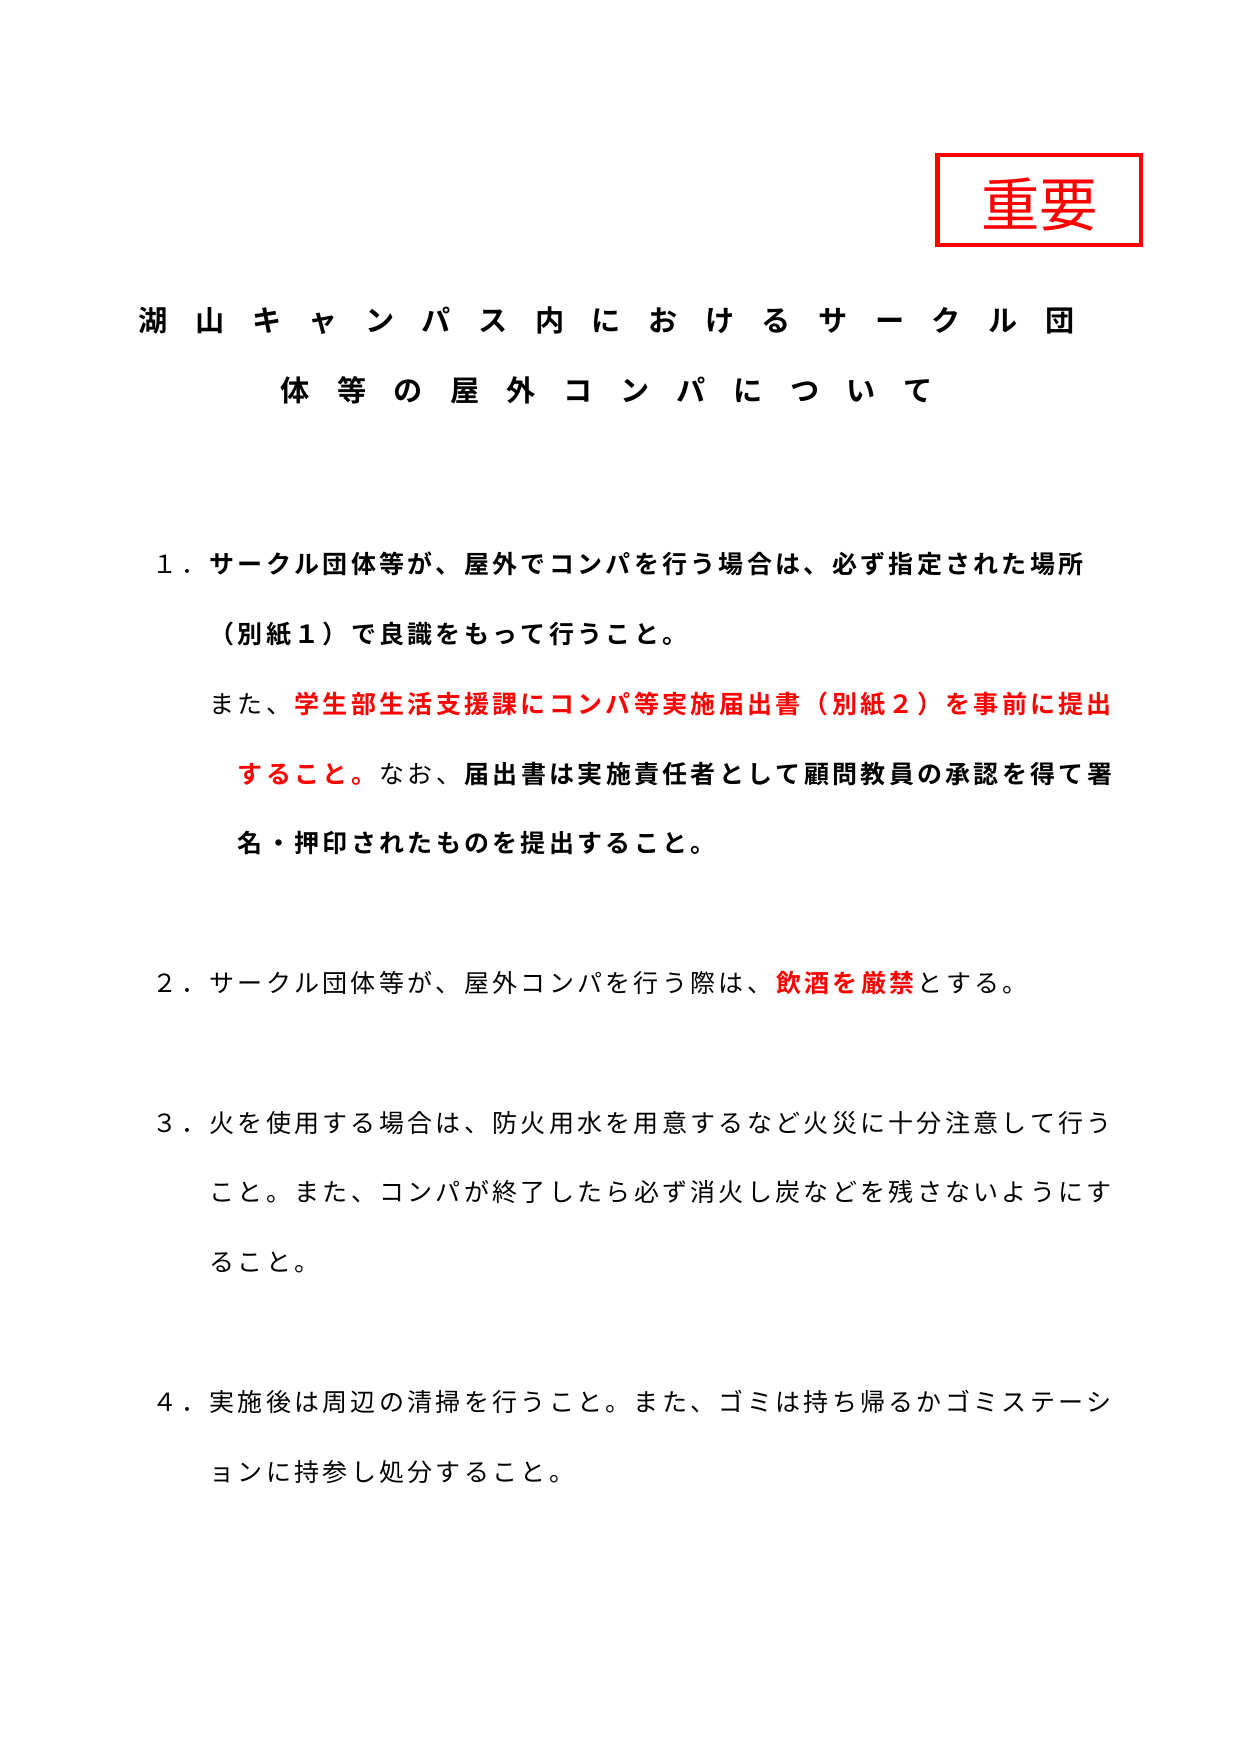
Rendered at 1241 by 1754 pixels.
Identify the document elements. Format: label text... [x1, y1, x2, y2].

text 湖山キャンパス内におけるサークル団体等の屋外コンパについて [124, 284, 1116, 423]
text １．サークル団体等が、屋外でコンパを行う場合は、必ず指定された場所 [124, 528, 1116, 598]
text ２．サークル団体等が、屋外コンパを行う際は、飲酒を厳禁とする。 [124, 947, 1116, 1017]
text ョンに持参し処分すること。 [124, 1435, 1116, 1505]
text （別紙１）で良識をもって行うこと。 [124, 598, 1116, 668]
text ること。 [124, 1226, 1116, 1296]
text すること。なお、届出書は実施責任者として顧問教員の承認を得て署 [124, 737, 1116, 807]
text こと。また、コンパが終了したら必ず消火し炭などを残さないようにす [124, 1156, 1116, 1226]
text ４．実施後は周辺の清掃を行うこと。また、ゴミは持ち帰るかゴミステーシ [124, 1366, 1116, 1435]
text また、学生部生活支援課にコンパ等実施届出書（別紙２）を事前に提出 [124, 668, 1116, 737]
text ３．火を使用する場合は、防火用水を用意するなど火災に十分注意して行う [124, 1086, 1116, 1156]
text 名・押印されたものを提出すること。 [124, 807, 1116, 877]
